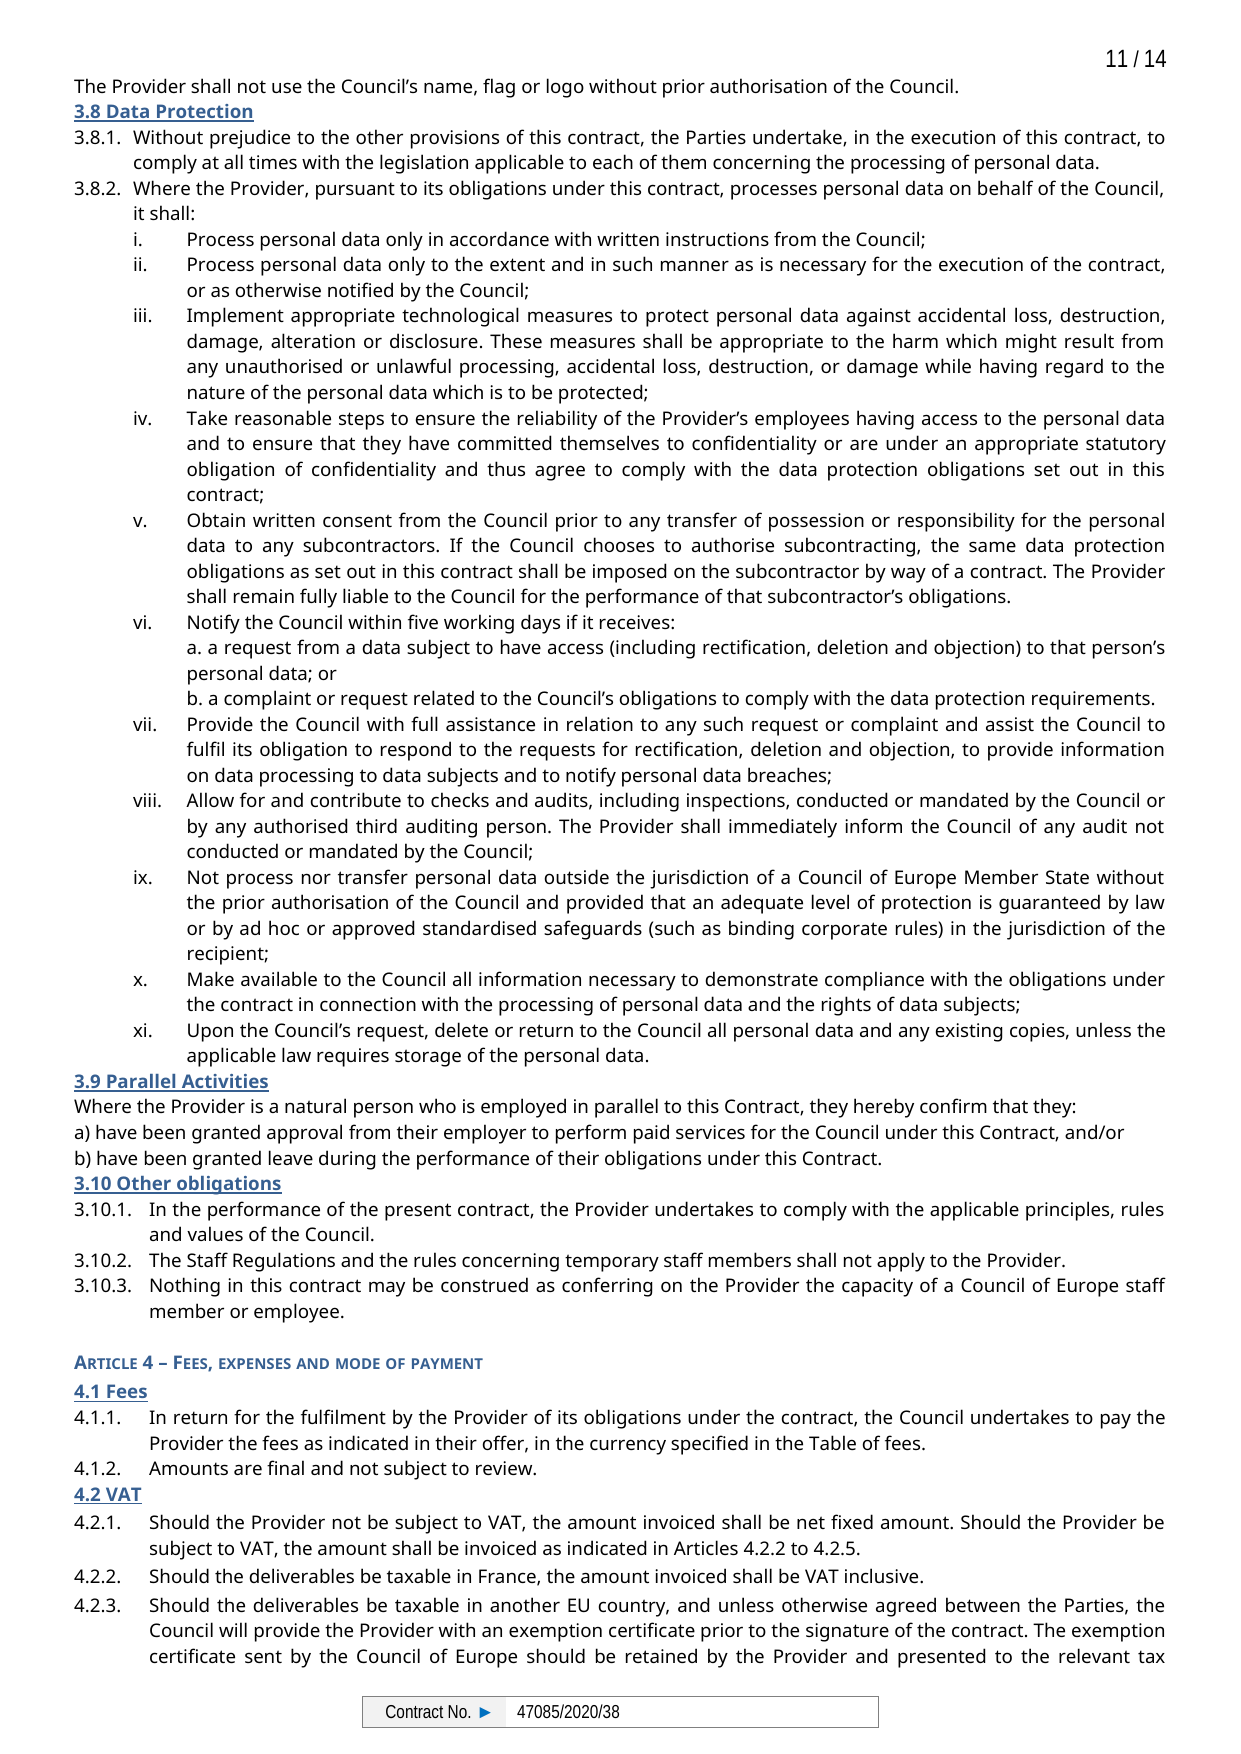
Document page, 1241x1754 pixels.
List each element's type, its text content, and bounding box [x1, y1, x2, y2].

list Make available to the Council all information necessary to demonstrate compliance with the obligations under the contract in connection with the processing of personal data and the rights of data subjects; [133, 966, 1166, 1017]
text b) have been granted leave during the performance of their obligations under this Contract. [74, 1145, 1166, 1170]
text 4.1 Fees [74, 1379, 1166, 1404]
text Where the Provider is a natural person who is employed in parallel to this Contract, they hereby confirm that they: [74, 1094, 1166, 1119]
list Where the Provider, pursuant to its obligations under this contract, processes personal data on behalf of the Council, it shall: [74, 175, 1166, 226]
list Take reasonable steps to ensure the reliability of the Provider’s employees having access to the personal data and to ensure that they have committed themselves to confidentiality or are under an appropriate statutory obligation of confidentiality and thus agree to comply with the data protection obligations set out in this contract; [133, 405, 1166, 507]
list Should the deliverables be taxable in France, the amount invoiced shall be VAT inclusive. [74, 1564, 1166, 1589]
list Nothing in this contract may be construed as conferring on the Provider the capacity of a Council of Europe staff member or employee. [74, 1272, 1166, 1323]
list Obtain written consent from the Council prior to any transfer of possession or responsibility for the personal data to any subcontractors. If the Council chooses to authorise subcontracting, the same data protection obligations as set out in this contract shall be imposed on the subcontractor by way of a contract. The Provider shall remain fully liable to the Council for the performance of that subcontractor’s obligations. [133, 507, 1166, 609]
text 3.9 Parallel Activities [74, 1068, 1166, 1094]
list Process personal data only in accordance with written instructions from the Council; [133, 226, 1166, 252]
list Allow for and contribute to checks and audits, including inspections, conducted or mandated by the Council or by any authorised third auditing person. The Provider shall immediately inform the Council of any audit not conducted or mandated by the Council; [133, 788, 1166, 864]
list Amounts are final and not subject to review. [74, 1455, 1166, 1481]
list Process personal data only to the extent and in such manner as is necessary for the execution of the contract, or as otherwise notified by the Council; [133, 252, 1166, 303]
list The Staff Regulations and the rules concerning temporary staff members shall not apply to the Provider. [74, 1247, 1166, 1272]
text 3.8 Data Protection [74, 98, 1166, 124]
list Notify the Council within five working days if it receives: a. a request from a data subject to have access (including rectification, deletion and objection) to that person’s personal data; or b. a complaint or request related to the Council’s obligations to comply with the data protection requirements. [133, 609, 1166, 711]
text The Provider shall not use the Council’s name, flag or logo without prior authorisation of the Council. [74, 73, 1166, 98]
text 4.2 VAT [74, 1481, 1166, 1506]
list Upon the Council’s request, delete or return to the Council all personal data and any existing copies, unless the applicable law requires storage of the personal data. [133, 1017, 1166, 1068]
text Article 4 – Fees, expenses and mode of payment [74, 1349, 1166, 1374]
list In return for the fulfilment by the Provider of its obligations under the contract, the Council undertakes to pay the Provider the fees as indicated in their offer, in the currency specified in the Table of fees. [74, 1404, 1166, 1455]
list Implement appropriate technological measures to protect personal data against accidental loss, destruction, damage, alteration or disclosure. These measures shall be appropriate to the harm which might result from any unauthorised or unlawful processing, accidental loss, destruction, or damage while having regard to the nature of the personal data which is to be protected; [133, 303, 1166, 405]
list Not process nor transfer personal data outside the jurisdiction of a Council of Europe Member State without the prior authorisation of the Council and provided that an adequate level of protection is guaranteed by law or by ad hoc or approved standardised safeguards (such as binding corporate rules) in the jurisdiction of the recipient; [133, 864, 1166, 966]
list In the performance of the present contract, the Provider undertakes to comply with the applicable principles, rules and values of the Council. [74, 1196, 1166, 1247]
list Provide the Council with full assistance in relation to any such request or complaint and assist the Council to fulfil its obligation to respond to the requests for rectification, deletion and objection, to provide information on data processing to data subjects and to notify personal data breaches; [133, 711, 1166, 788]
text 3.10 Other obligations [74, 1170, 1166, 1196]
text a) have been granted approval from their employer to perform paid services for the Council under this Contract, and/or [74, 1119, 1166, 1145]
list Should the Provider not be subject to VAT, the amount invoiced shall be net fixed amount. Should the Provider be subject to VAT, the amount shall be invoiced as indicated in Articles 4.2.2 to 4.2.5. [74, 1509, 1166, 1561]
list Without prejudice to the other provisions of this contract, the Parties undertake, in the execution of this contract, to comply at all times with the legislation applicable to each of them concerning the processing of personal data. [74, 124, 1166, 175]
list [74, 1592, 1166, 1669]
